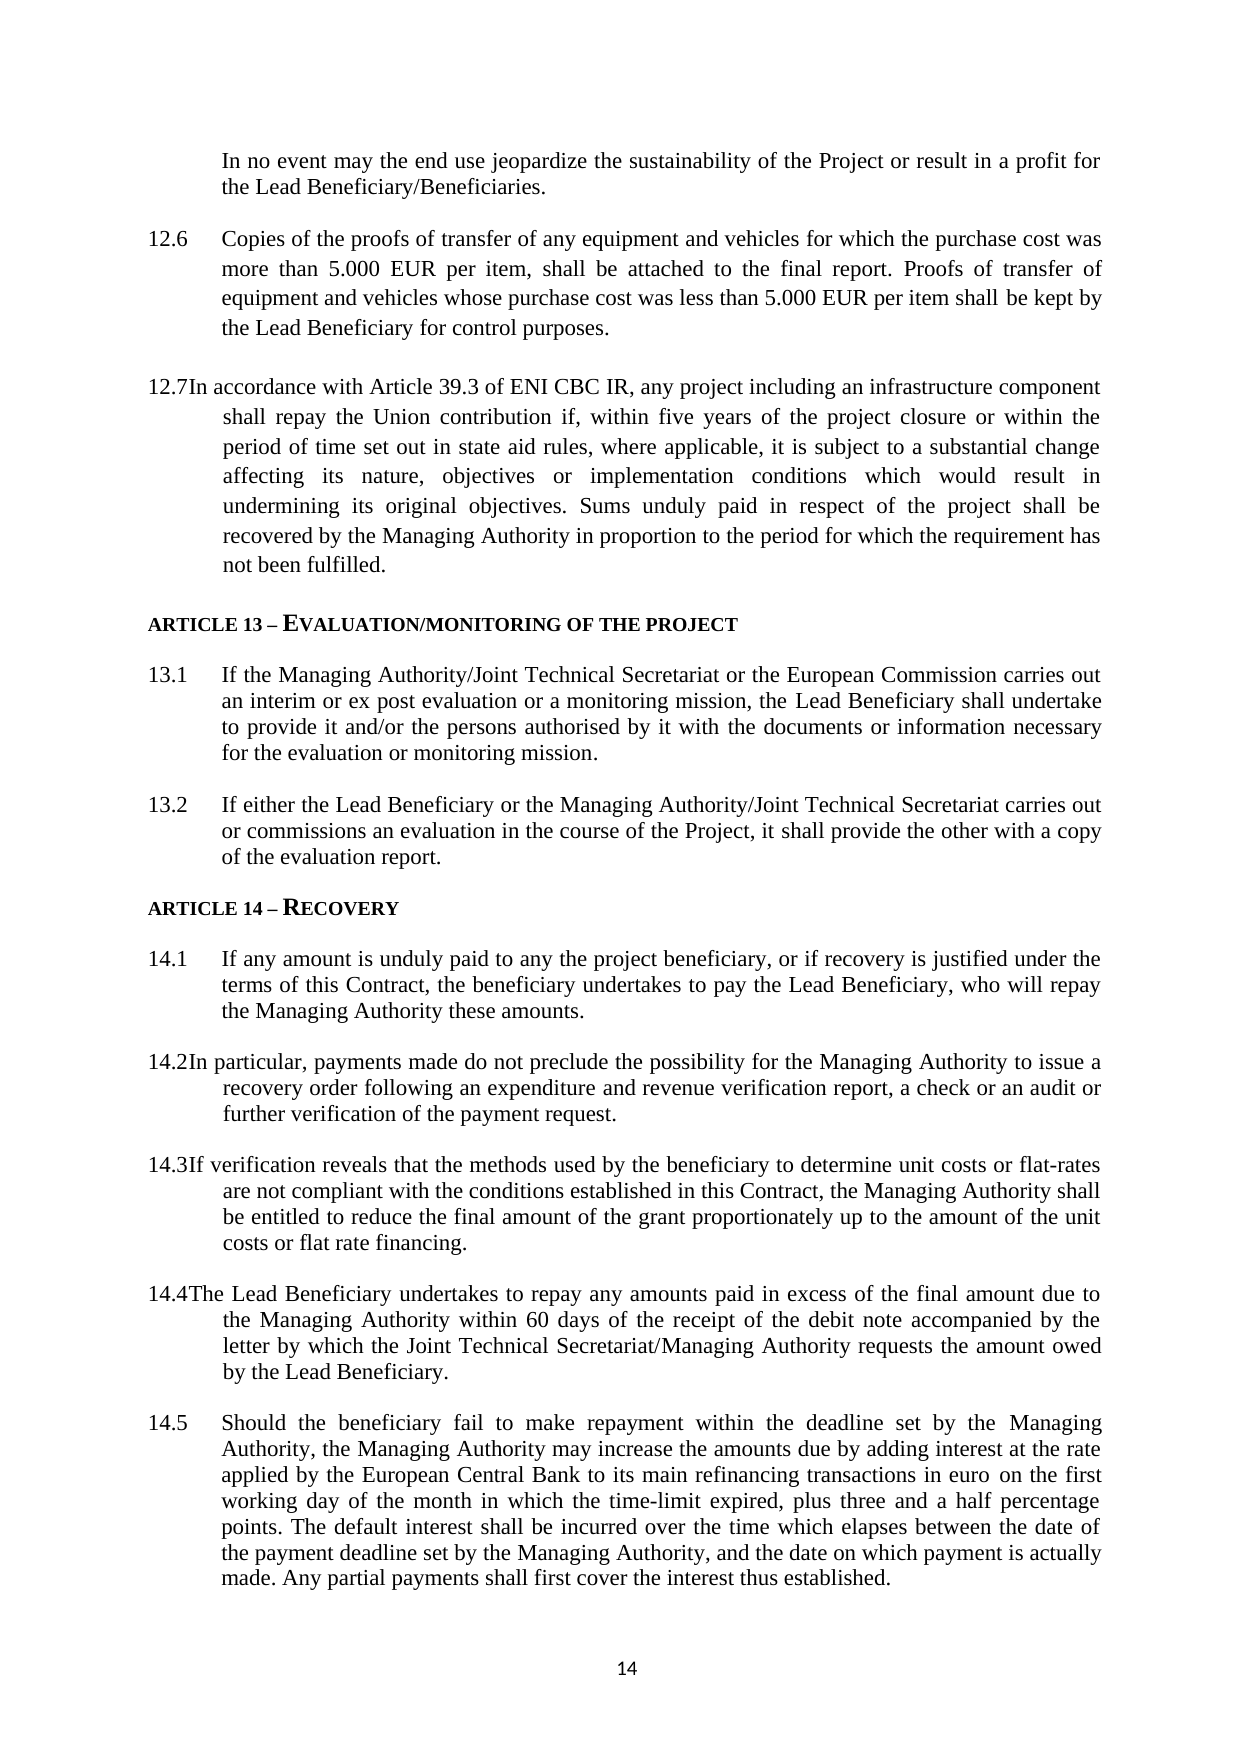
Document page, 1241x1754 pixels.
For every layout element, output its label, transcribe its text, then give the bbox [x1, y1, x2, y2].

text 14.5 Should the beneficiary fail to make repayment within the deadline set by the Managing Authority, the Managing Authority may increase the amounts due by adding interest at the rate applied by the European Central Bank to its main refinancing transactions in euro on the first working day of the month in which the time-limit expired, plus three and a half percentage points. The default interest shall be incurred over the time which elapses between the date of the payment deadline set by the Managing Authority, and the date on which payment is actually made. Any partial payments shall first cover the interest thus established. [148, 1410, 1102, 1591]
list In particular, payments made do not preclude the possibility for the Managing Authority to issue a recovery order following an expenditure and revenue verification report, a check or an audit or further verification of the payment request. [148, 1049, 1102, 1126]
text 13.2 If either the Lead Beneficiary or the Managing Authority/Joint Technical Secretariat carries out or commissions an evaluation in the course of the Project, it shall provide the other with a copy of the evaluation report. [148, 792, 1102, 869]
text 14.1 If any amount is unduly paid to any the project beneficiary, or if recovery is justified under the terms of this Contract, the beneficiary undertakes to pay the Lead Beneficiary, who will repay the Managing Authority these amounts. [148, 946, 1102, 1023]
text ARTICLE 13 – EVALUATION/MONITORING OF THE PROJECT [148, 611, 1106, 636]
list The Lead Beneficiary undertakes to repay any amounts paid in excess of the final amount due to the Managing Authority within 60 days of the receipt of the debit note accompanied by the letter by which the Joint Technical Secretariat/Managing Authority requests the amount owed by the Lead Beneficiary. [148, 1281, 1102, 1384]
text 12.6 Copies of the proofs of transfer of any equipment and vehicles for which the purchase cost was more than 5.000 EUR per item, shall be attached to the final report. Proofs of transfer of equipment and vehicles whose purchase cost was less than 5.000 EUR per item shall be kept by the Lead Beneficiary for control purposes. [148, 225, 1102, 340]
list If verification reveals that the methods used by the beneficiary to determine unit costs or flat-rates are not compliant with the conditions established in this Contract, the Managing Authority shall be entitled to reduce the final amount of the grant proportionately up to the amount of the unit costs or flat rate financing. [148, 1152, 1102, 1255]
text ARTICLE 14 – RECOVERY [148, 895, 1106, 920]
text 13.1 If the Managing Authority/Joint Technical Secretariat or the European Commission carries out an interim or ex post evaluation or a monitoring mission, the Lead Beneficiary shall undertake to provide it and/or the persons authorised by it with the documents or information necessary for the evaluation or monitoring mission. [148, 662, 1102, 765]
text In no event may the end use jeopardize the sustainability of the Project or result in a profit for the Lead Beneficiary/Beneficiaries. [221, 148, 1102, 199]
list In accordance with Article 39.3 of ENI CBC IR, any project including an infrastructure component shall repay the Union contribution if, within five years of the project closure or within the period of time set out in state aid rules, where applicable, it is subject to a substantial change affecting its nature, objectives or implementation conditions which would result in undermining its original objectives. Sums unduly paid in respect of the project shall be recovered by the Managing Authority in proportion to the period for which the requirement has not been fulfilled. [148, 373, 1102, 578]
